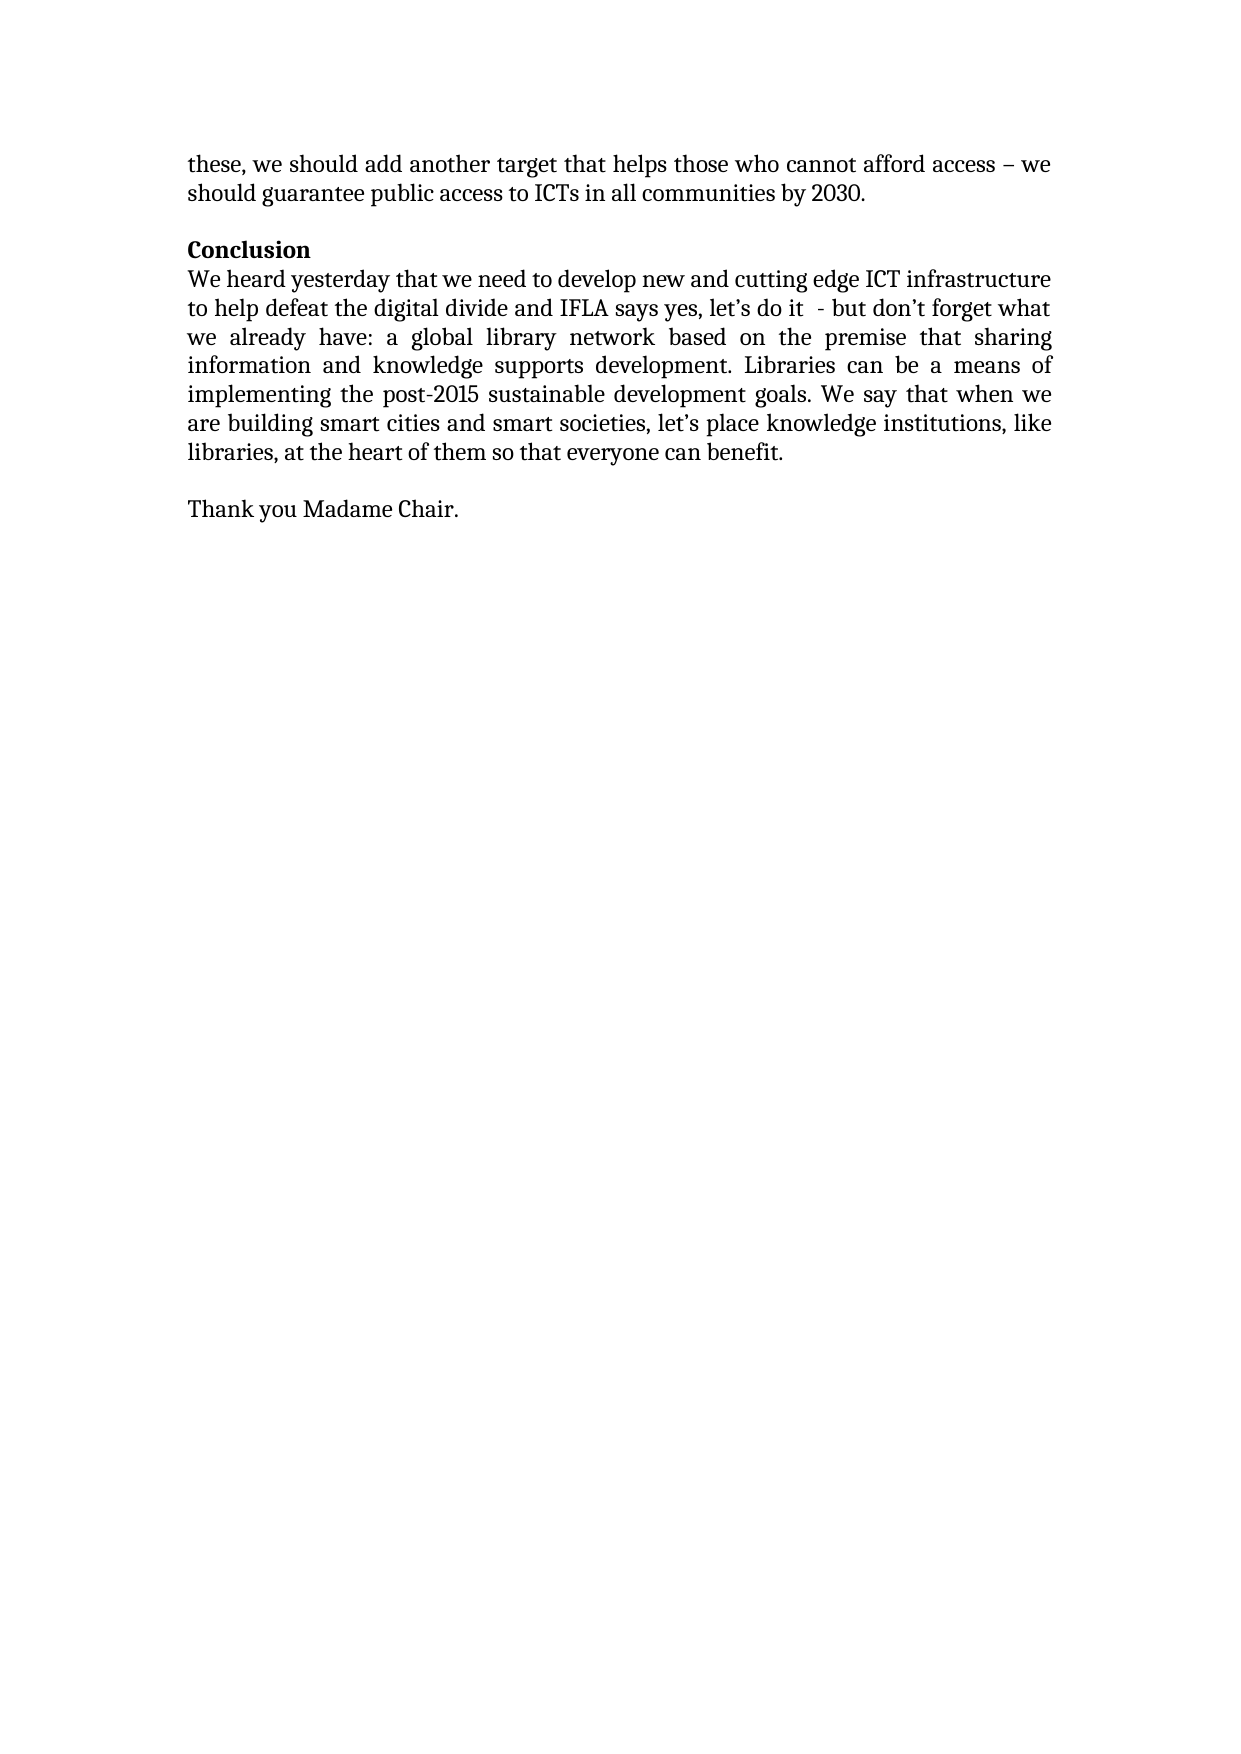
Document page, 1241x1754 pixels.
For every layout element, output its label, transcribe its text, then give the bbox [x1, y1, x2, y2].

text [187, 150, 1053, 207]
text Thank you Madame Chair. [187, 495, 1053, 524]
text Conclusion [187, 236, 1053, 265]
text We heard yesterday that we need to develop new and cutting edge ICT infrastructure to help defeat the digital divide and IFLA says yes, let’s do it - but don’t forget what we already have: a global library network based on the premise that sharing information and knowledge supports development. Libraries can be a means of implementing the post-2015 sustainable development goals. We say that when we are building smart cities and smart societies, let’s place knowledge institutions, like libraries, at the heart of them so that everyone can benefit. [187, 265, 1053, 466]
